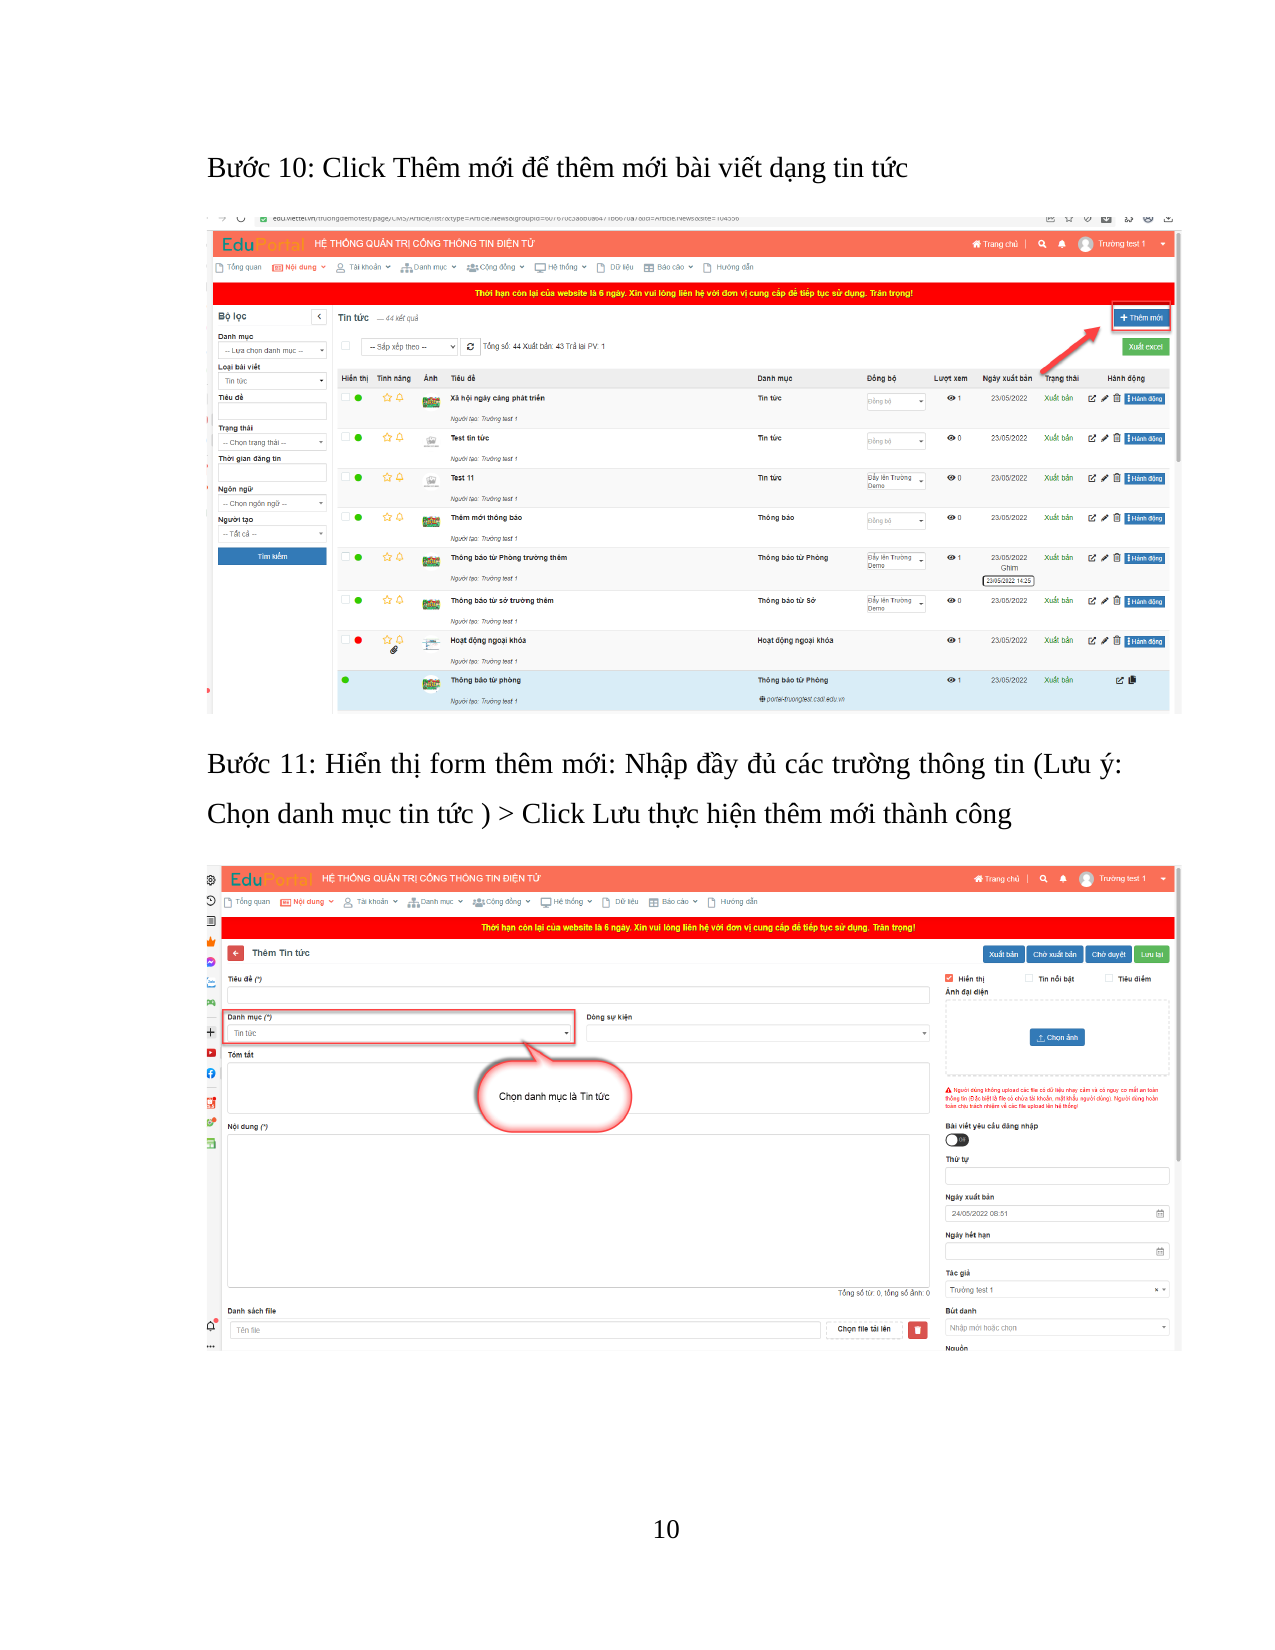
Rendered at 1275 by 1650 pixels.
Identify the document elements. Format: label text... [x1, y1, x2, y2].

picture [206, 217, 1182, 714]
text Bước 10: Click Thêm mới để thêm mới bài viết dạng tin tức [207, 150, 1125, 183]
text Bước 11: Hiển thị form thêm mới: Nhập đầy đủ các trường thông tin (Lưu ý: Chọn danh mục tin tức ) > Click Lưu thực hiện thêm mới thành công [207, 746, 1125, 830]
picture [206, 863, 1182, 1351]
